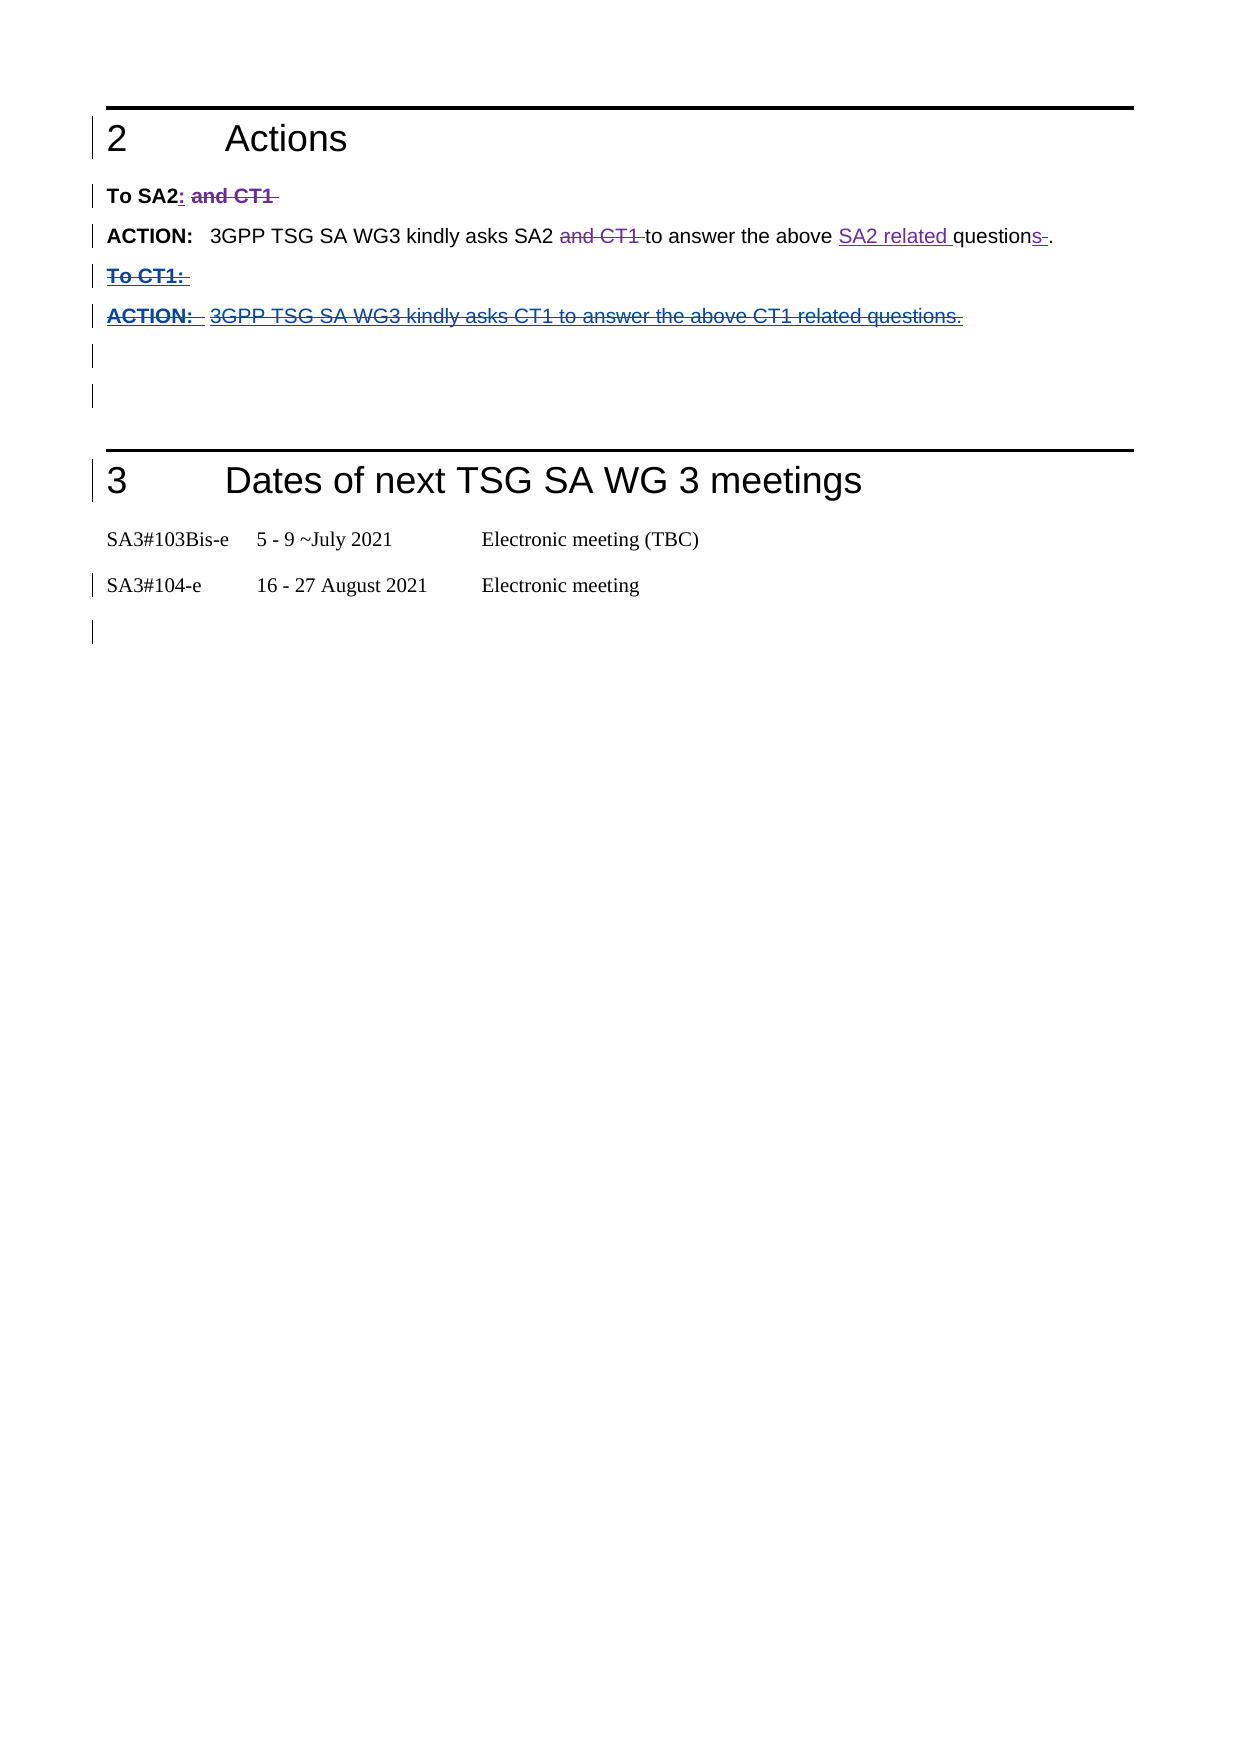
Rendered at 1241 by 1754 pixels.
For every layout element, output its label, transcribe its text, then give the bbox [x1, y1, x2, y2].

subtitle 2 Actions [106, 110, 1134, 159]
text To SA2 [106, 184, 1134, 208]
text SA3#103Bis-e 5 - 9 ~July 2021 Electronic meeting (TBC) [106, 527, 1134, 551]
text SA3#104-e 16 - 27 August 2021 Electronic meeting [106, 573, 1134, 597]
text ACTION: 3GPP TSG SA WG3 kindly asks SA2 to answer the above question. [106, 224, 1134, 248]
subtitle 3 Dates of next TSG SA WG 3 meetings [106, 452, 1134, 502]
